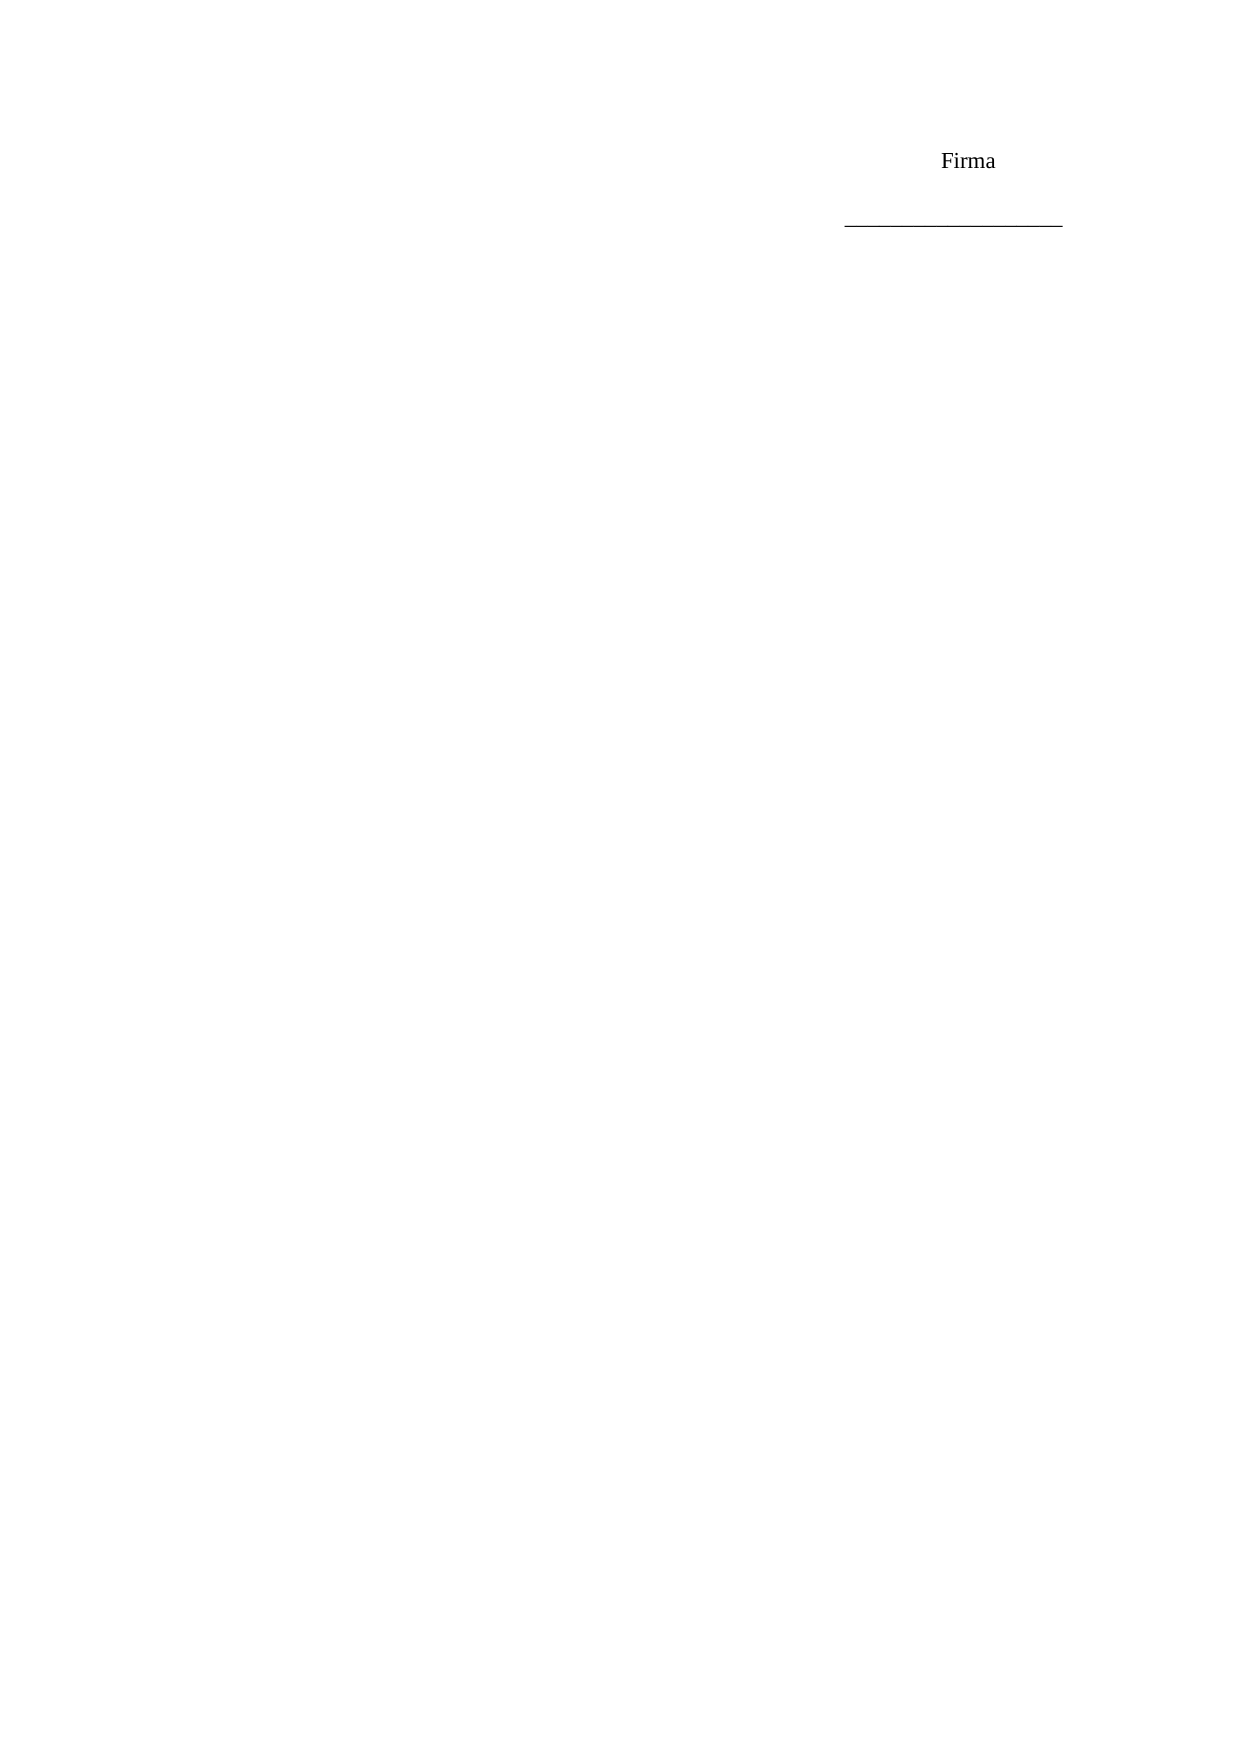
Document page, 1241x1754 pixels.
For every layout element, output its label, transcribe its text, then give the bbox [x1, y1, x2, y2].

text Firma [118, 148, 1063, 174]
text ___________________ [118, 174, 1063, 229]
